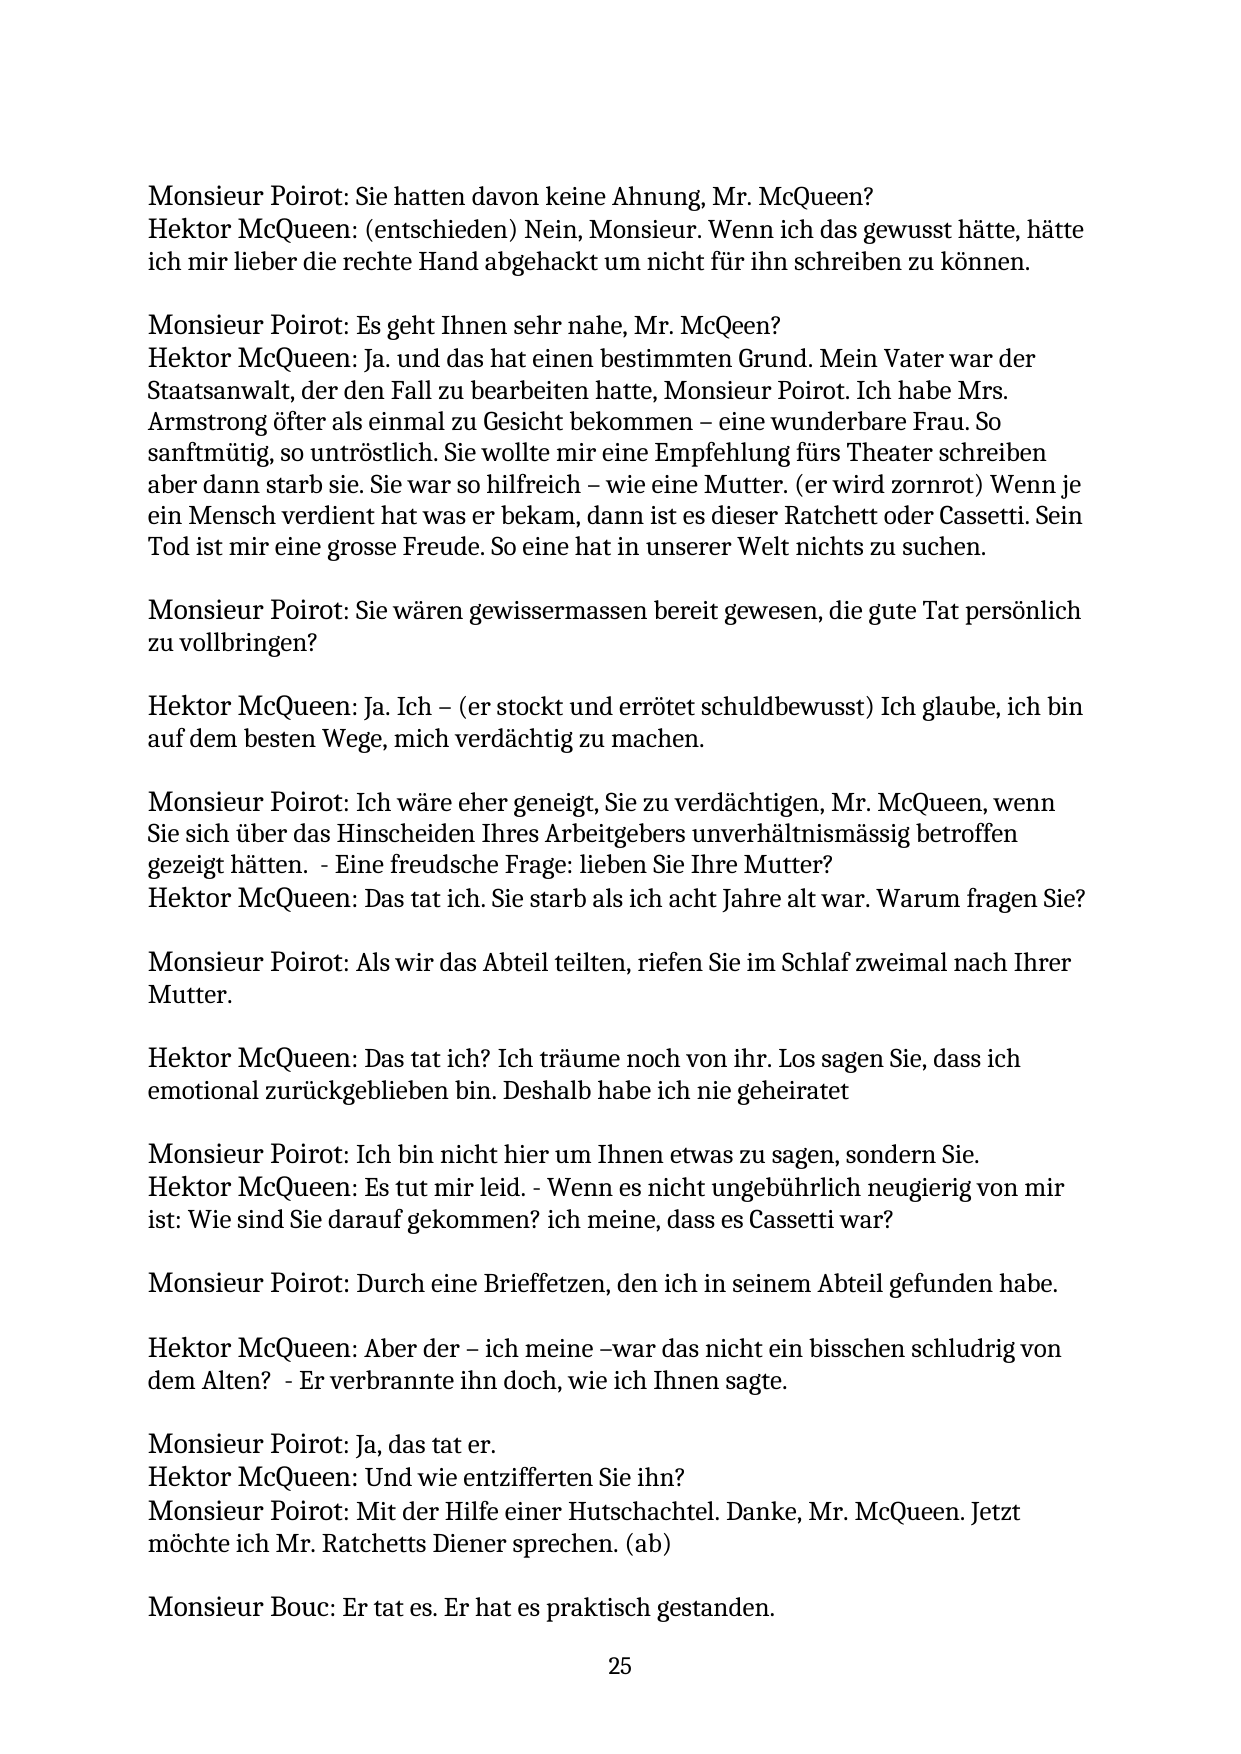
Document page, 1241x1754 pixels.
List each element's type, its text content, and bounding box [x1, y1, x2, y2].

text Monsieur Poirot: Als wir das Abteil teilten, riefen Sie im Schlaf zweimal nach Ihrer Mutter. [148, 945, 1093, 1010]
text Monsieur Poirot: Ja, das tat er. [148, 1427, 1093, 1461]
text Hektor McQueen: Ja. und das hat einen bestimmten Grund. Mein Vater war der Staatsanwalt, der den Fall zu bearbeiten hatte, Monsieur Poirot. Ich habe Mrs. Armstrong öfter als einmal zu Gesicht bekommen – eine wunderbare Frau. So sanftmütig, so untröstlich. Sie wollte mir eine Empfehlung fürs Theater schreiben aber dann starb sie. Sie war so hilfreich – wie eine Mutter. (er wird zornrot) Wenn je ein Mensch verdient hat was er bekam, dann ist es dieser Ratchett oder Cassetti. Sein Tod ist mir eine grosse Freude. So eine hat in unserer Welt nichts zu suchen. [148, 342, 1093, 562]
text Monsieur Poirot: Durch eine Brieffetzen, den ich in seinem Abteil gefunden habe. [148, 1266, 1093, 1300]
text Hektor McQueen: Es tut mir leid. - Wenn es nicht ungebührlich neugierig von mir ist: Wie sind Sie darauf gekommen? ich meine, dass es Cassetti war? [148, 1171, 1093, 1235]
text Monsieur Poirot: Ich bin nicht hier um Ihnen etwas zu sagen, sondern Sie. [148, 1137, 1093, 1171]
text Monsieur Bouc: Er tat es. Er hat es praktisch gestanden. [148, 1590, 1093, 1623]
text Hektor McQueen: Das tat ich. Sie starb als ich acht Jahre alt war. Warum fragen Sie? [148, 881, 1093, 914]
text Hektor McQueen: Aber der – ich meine –war das nicht ein bisschen schludrig von dem Alten? - Er verbrannte ihn doch, wie ich Ihnen sagte. [148, 1331, 1093, 1396]
text Monsieur Poirot: Sie wären gewissermassen bereit gewesen, die gute Tat persönlich zu vollbringen? [148, 593, 1093, 658]
text Monsieur Poirot: Es geht Ihnen sehr nahe, Mr. McQeen? [148, 308, 1093, 342]
text Monsieur Poirot: Mit der Hilfe einer Hutschachtel. Danke, Mr. McQueen. Jetzt möchte ich Mr. Ratchetts Diener sprechen. (ab) [148, 1494, 1093, 1559]
text Hektor McQueen: (entschieden) Nein, Monsieur. Wenn ich das gewusst hätte, hätte ich mir lieber die rechte Hand abgehackt um nicht für ihn schreiben zu können. [148, 212, 1093, 277]
text Hektor McQueen: Und wie entzifferten Sie ihn? [148, 1461, 1093, 1494]
text Hektor McQueen: Das tat ich? Ich träume noch von ihr. Los sagen Sie, dass ich emotional zurückgeblieben bin. Deshalb habe ich nie geheiratet [148, 1041, 1093, 1106]
text Hektor McQueen: Ja. Ich – (er stockt und errötet schuldbewusst) Ich glaube, ich bin auf dem besten Wege, mich verdächtig zu machen. [148, 689, 1093, 754]
text Monsieur Poirot: Sie hatten davon keine Ahnung, Mr. McQueen? [148, 179, 1093, 212]
text Monsieur Poirot: Ich wäre eher geneigt, Sie zu verdächtigen, Mr. McQueen, wenn Sie sich über das Hinscheiden Ihres Arbeitgebers unverhältnismässig betroffen gezeigt hätten. - Eine freudsche Frage: lieben Sie Ihre Mutter? [148, 785, 1093, 881]
